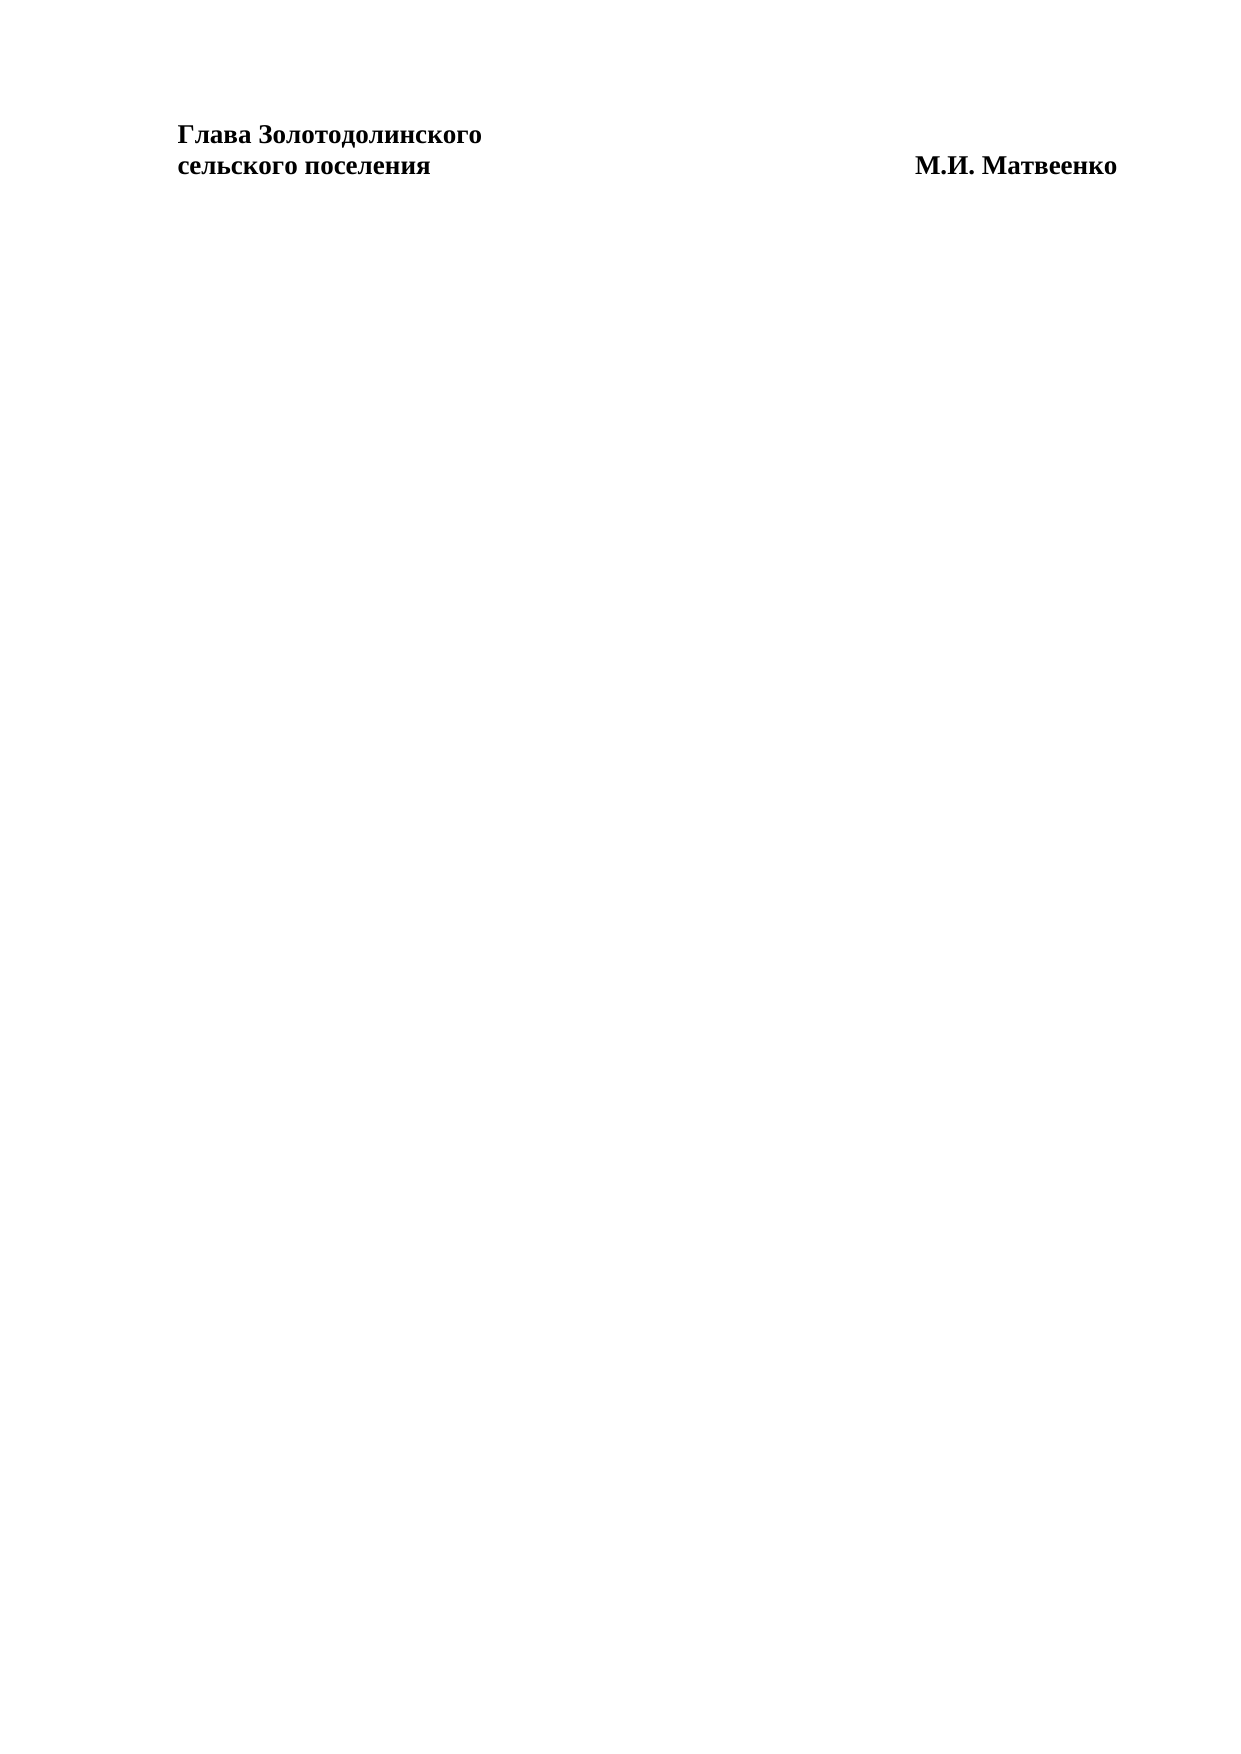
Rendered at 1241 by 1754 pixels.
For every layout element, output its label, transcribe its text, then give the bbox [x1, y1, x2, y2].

text Глава Золотодолинского [177, 118, 1152, 149]
text сельского поселения М.И. Матвеенко [177, 149, 1152, 180]
